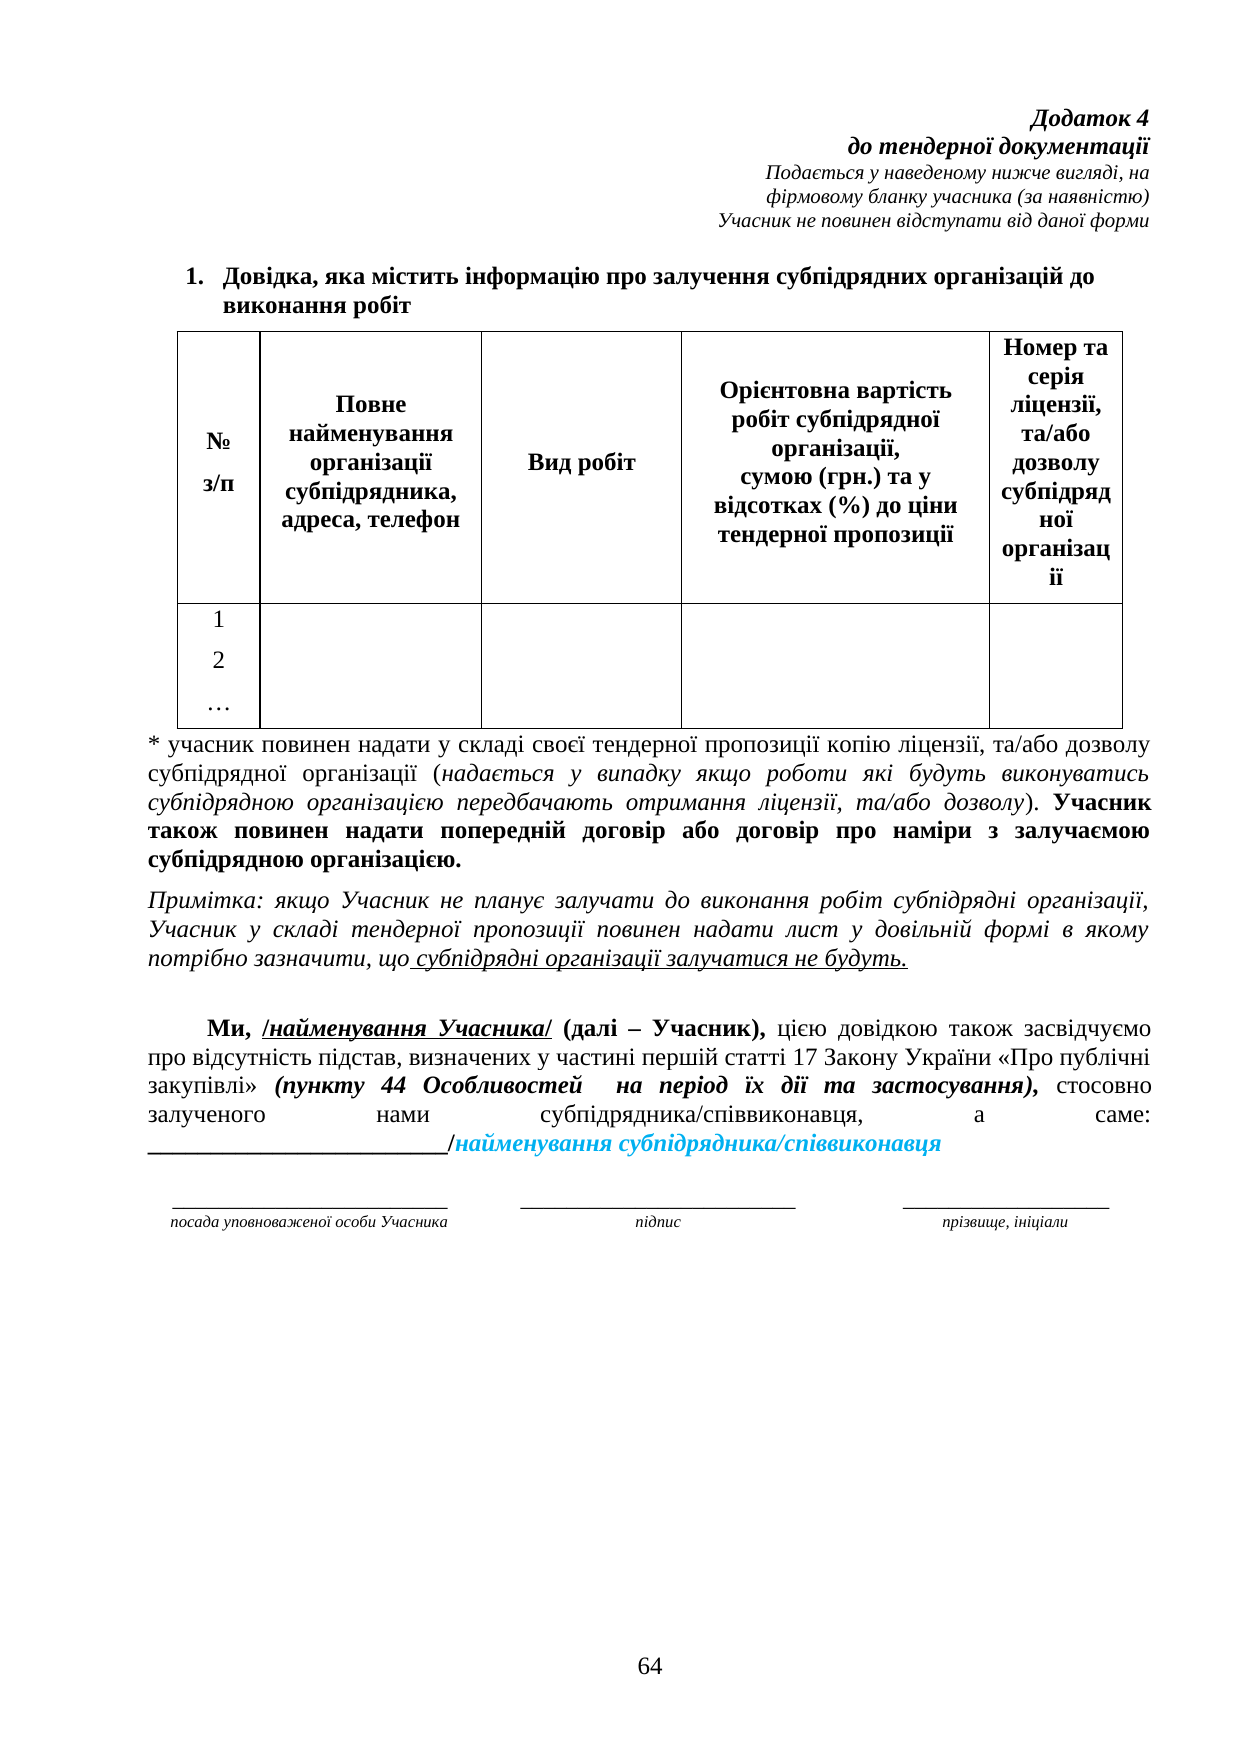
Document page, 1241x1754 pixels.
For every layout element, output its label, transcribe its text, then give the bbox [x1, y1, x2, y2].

table_cell 1 2 … [178, 604, 259, 728]
text Додаток 4 [148, 103, 1152, 131]
table_cell [482, 604, 681, 728]
table_cell [682, 604, 989, 728]
table_cell [990, 604, 1122, 728]
table_cell [261, 604, 481, 728]
table_header Вид робіт [482, 332, 681, 603]
table_header № з/п [178, 332, 259, 603]
text до тендерної документації [148, 131, 1152, 160]
text Учасник не повинен відступати від даної форми [148, 208, 1152, 232]
table_header __________________ [832, 1185, 1180, 1212]
table_cell підпис [484, 1212, 832, 1231]
table_cell прізвище, ініціали [832, 1212, 1180, 1231]
table_header Орієнтовна вартість робіт субпідрядної організації, сумою (грн.) та у відсотках (%) до ціни тендерної пропозиції [682, 332, 989, 603]
table_header ________________________ [136, 1185, 484, 1212]
text * учасник повинен надати у складі своєї тендерної пропозиції копію ліцензії, та/або дозволу субпідрядної організації (надається у випадку якщо роботи які будуть виконуватись субпідрядною організацією передбачають отримання ліцензії, та/або дозволу). Учасник також повинен надати попередній договір або договір про наміри з залучаємою субпідрядною організацією. [148, 729, 1152, 873]
table_header Номер та серія ліцензії, та/або дозволу субпідрядної організації [990, 332, 1122, 603]
text Примітка: якщо Учасник не планує залучати до виконання робіт субпідрядні організації, Учасник у складі тендерної пропозиції повинен надати лист у довільній формі в якому потрібно зазначити, що субпідрядні організації залучатися не будуть. [148, 885, 1152, 972]
table_cell посада уповноваженої особи Учасника [136, 1212, 484, 1231]
text Подається у наведеному нижче вигляді, на фірмовому бланку учасника (за наявністю) [664, 160, 1152, 208]
text Ми, /найменування Учасника/ (далі – Учасник), цією довідкою також засвідчуємо про відсутність підстав, визначених у частині першій статті 17 Закону України «Про публічні закупівлі» (пункту 44 Особливостей на період їх дії та застосування), стосовно залученого нами субпідрядника/співвиконавця, а саме: ________________________/найменування субпідрядника/співвиконавця [148, 1013, 1152, 1157]
list Довідка, яка містить інформацію про залучення субпідрядних організацій до виконання робіт [185, 261, 1152, 318]
table_header Повне найменування організації субпідрядника, адреса, телефон [261, 332, 481, 603]
table_header ________________________ [484, 1185, 832, 1212]
